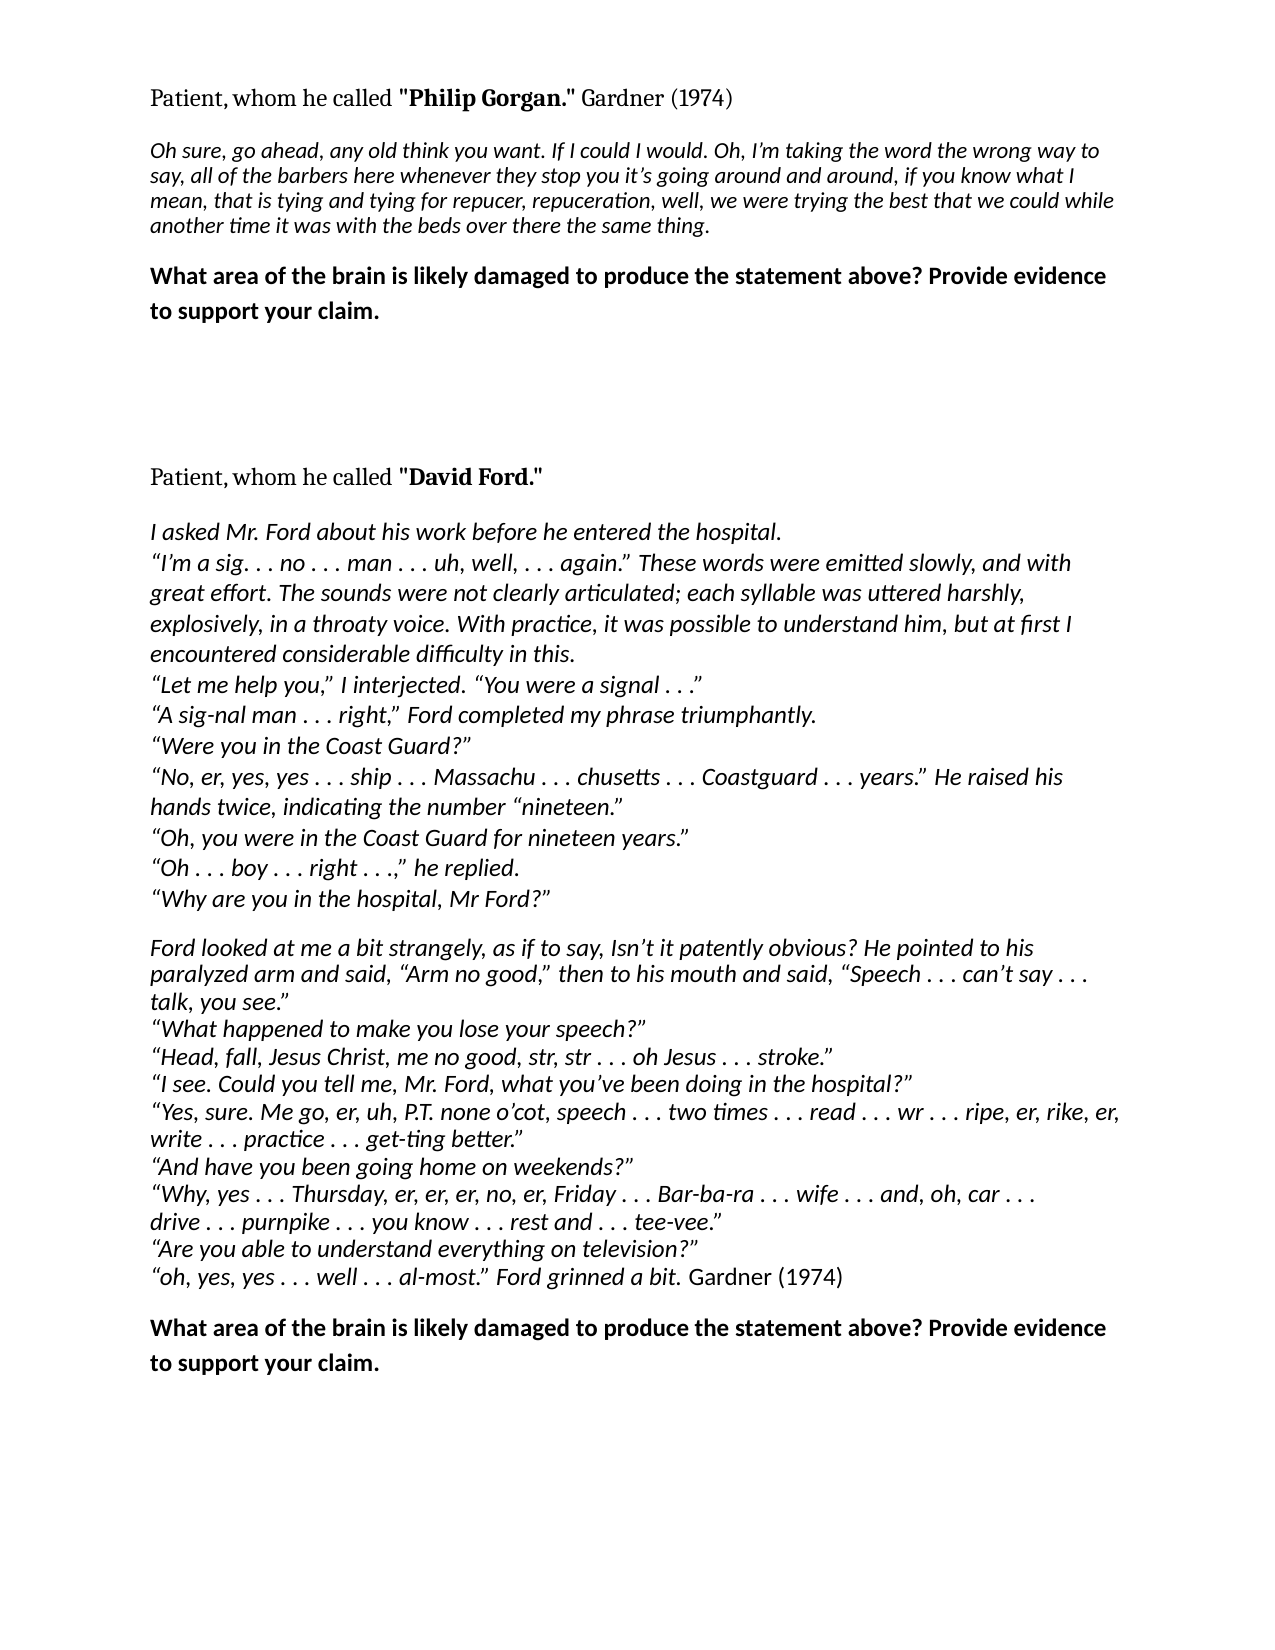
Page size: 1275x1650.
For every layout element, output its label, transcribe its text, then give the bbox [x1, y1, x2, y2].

text I asked Mr. Ford about his work before he entered the hospital. “I’m a sig. . . no . . . man . . . uh, well, . . . again.” These words were emitted slowly, and with great effort. The sounds were not clearly articulated; each syllable was uttered harshly, explosively, in a throaty voice. With practice, it was possible to understand him, but at first I encountered considerable difficulty in this. “Let me help you,” I interjected. “You were a signal . . .” “A sig-nal man . . . right,” Ford completed my phrase triumphantly. “Were you in the Coast Guard?” “No, er, yes, yes . . . ship . . . Massachu . . . chusetts . . . Coastguard . . . years.” He raised his hands twice, indicating the number “nineteen.” “Oh, you were in the Coast Guard for nineteen years.” “Oh . . . boy . . . right . . .,” he replied. “Why are you in the hospital, Mr Ford?” [150, 517, 1125, 913]
text Patient, whom he called "David Ford." [150, 463, 1125, 491]
text Patient, whom he called "Philip Gorgan." Gardner (1974) [150, 84, 1125, 113]
text What area of the brain is likely damaged to produce the statement above? Provide evidence to support your claim. [150, 1312, 1125, 1378]
text Ford looked at me a bit strangely, as if to say, Isn’t it patently obvious? He pointed to his paralyzed arm and said, “Arm no good,” then to his mouth and said, “Speech . . . can’t say . . . talk, you see.” “What happened to make you lose your speech?” “Head, fall, Jesus Christ, me no good, str, str . . . oh Jesus . . . stroke.” “I see. Could you tell me, Mr. Ford, what you’ve been doing in the hospital?” “Yes, sure. Me go, er, uh, P.T. none o’cot, speech . . . two times . . . read . . . wr . . . ripe, er, rike, er, write . . . practice . . . get-ting better.” “And have you been going home on weekends?” “Why, yes . . . Thursday, er, er, er, no, er, Friday . . . Bar-ba-ra . . . wife . . . and, oh, car . . . drive . . . purnpike . . . you know . . . rest and . . . tee-vee.” “Are you able to understand everything on television?” “oh, yes, yes . . . well . . . al-most.” Ford grinned a bit. Gardner (1974) [150, 934, 1125, 1292]
text Oh sure, go ahead, any old think you want. If I could I would. Oh, I’m taking the word the wrong way to say, all of the barbers here whenever they stop you it’s going around and around, if you know what I mean, that is tying and tying for repucer, repuceration, well, we were trying the best that we could while another time it was with the beds over there the same thing. [150, 138, 1125, 239]
text What area of the brain is likely damaged to produce the statement above? Provide evidence to support your claim. [150, 260, 1125, 326]
